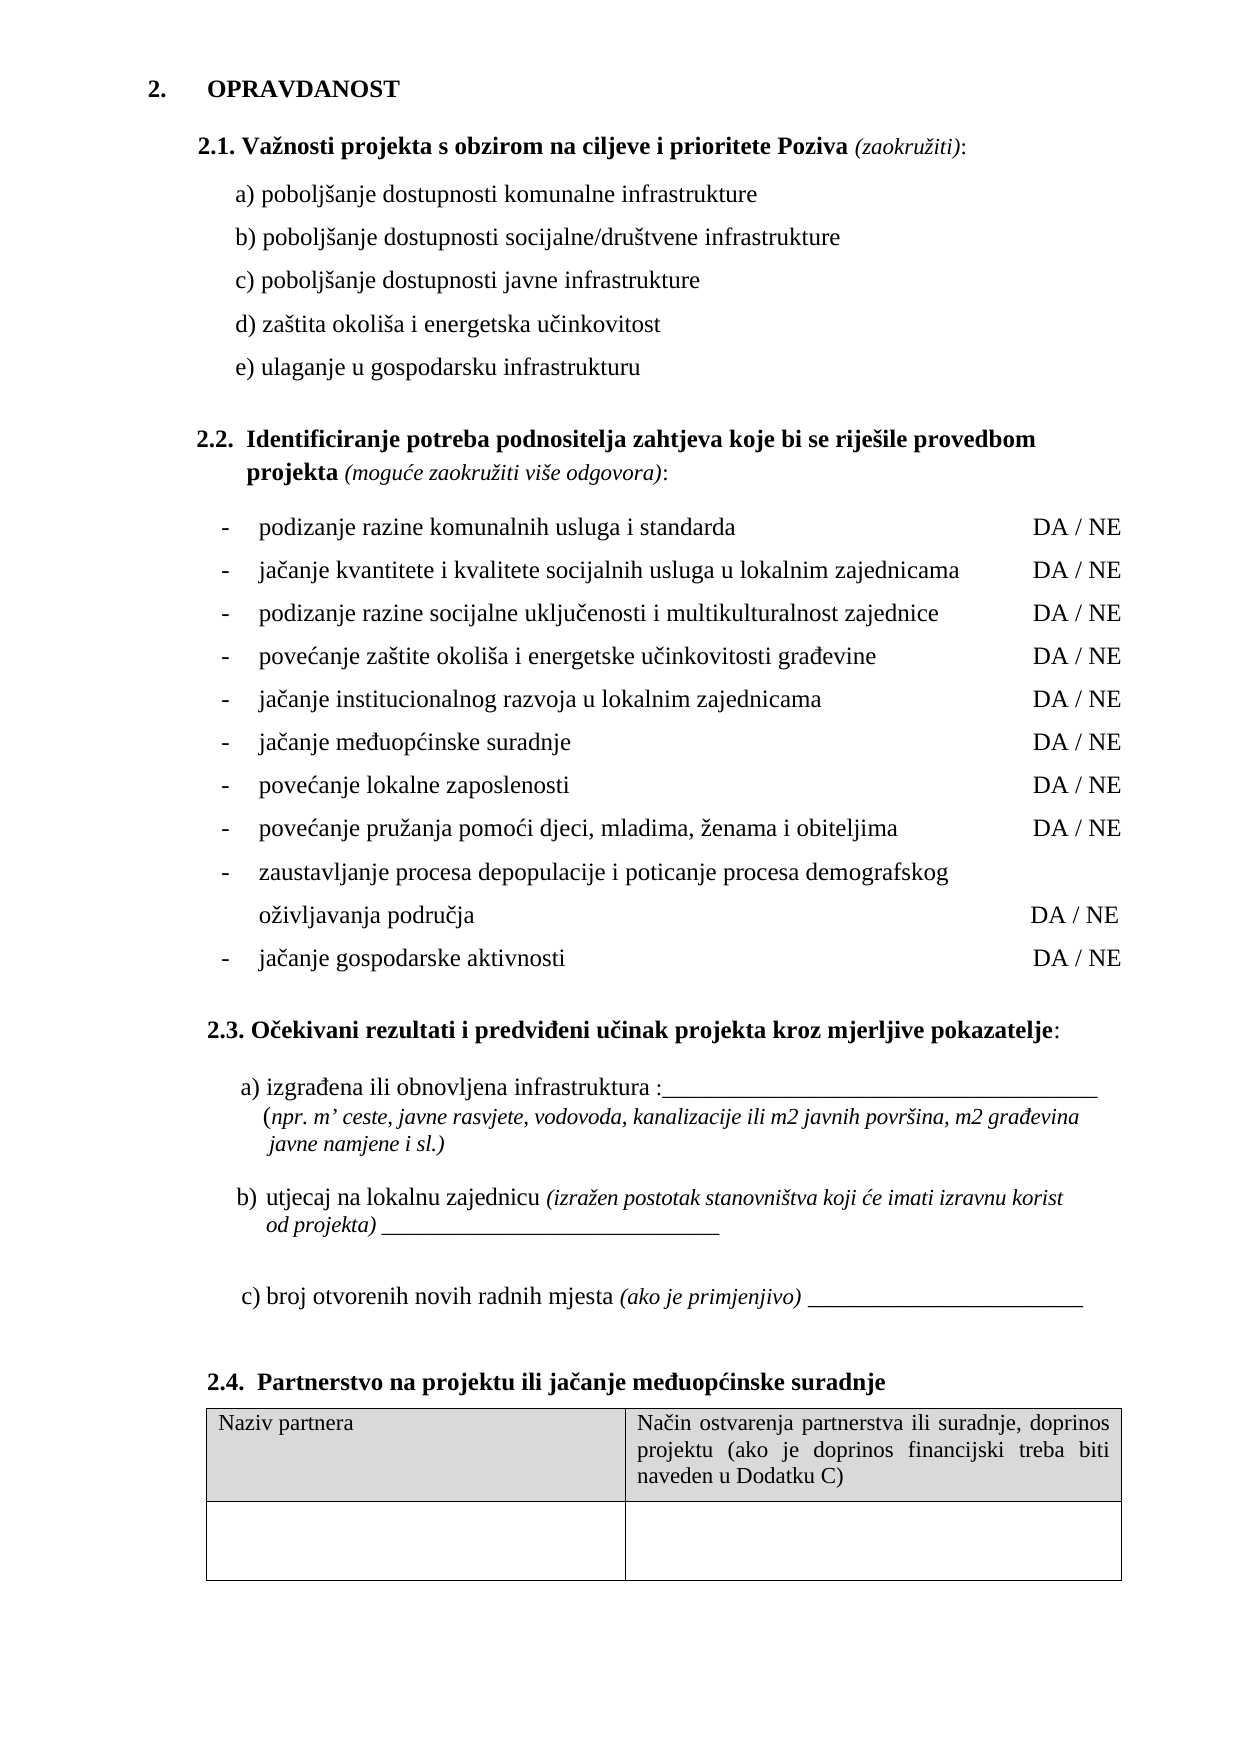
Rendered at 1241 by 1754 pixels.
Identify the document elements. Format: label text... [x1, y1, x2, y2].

text od projekta) ______________________________ [266, 1211, 1122, 1238]
text d) zaštita okoliša i energetska učinkovitost [148, 309, 1122, 337]
text 2. OPRAVDANOST [148, 74, 1122, 103]
text e) ulaganje u gospodarsku infrastrukturu [148, 352, 1122, 381]
text (npr. m’ ceste, javne rasvjete, vodovoda, kanalizacije ili m2 javnih površina, m2 građevina [148, 1101, 1122, 1130]
list povećanje pružanja pomoći djeci, mladima, ženama i obiteljima DA / NE [221, 813, 1122, 842]
text 2.4. Partnerstvo na projektu ili jačanje međuopćinske suradnje [148, 1367, 1122, 1396]
table_cell [207, 1502, 625, 1579]
text b) poboljšanje dostupnosti socijalne/društvene infrastrukture [148, 222, 1122, 251]
list utjecaj na lokalnu zajednicu (izražen postotak stanovništva koji će imati izravnu korist [236, 1182, 1122, 1211]
text javne namjene i sl.) [148, 1130, 1122, 1156]
text 2.2. Identificiranje potreba podnositelja zahtjeva koje bi se riješile provedbom projekta (moguće zaokružiti više odgovora): [177, 424, 1122, 485]
list povećanje zaštite okoliša i energetske učinkovitosti građevine DA / NE [221, 641, 1122, 670]
list oživljavanja područja DA / NE [259, 900, 1122, 928]
text c) broj otvorenih novih radnih mjesta (ako je primjenjivo) ______________________ [148, 1281, 1122, 1309]
text a) poboljšanje dostupnosti komunalne infrastrukture [148, 179, 1122, 208]
list zaustavljanje procesa depopulacije i poticanje procesa demografskog [221, 857, 1122, 885]
list povećanje lokalne zaposlenosti DA / NE [221, 770, 1122, 799]
list jačanje gospodarske aktivnosti DA / NE [221, 943, 1122, 972]
text a) izgrađena ili obnovljena infrastruktura :______________________________________ [149, 1072, 1122, 1101]
text 2.1. Važnosti projekta s obzirom na ciljeve i prioritete Poziva (zaokružiti): [148, 131, 1122, 160]
text 2.3. Očekivani rezultati i predviđeni učinak projekta kroz mjerljive pokazatelje: [148, 1015, 1122, 1043]
list jačanje kvantitete i kvalitete socijalnih usluga u lokalnim zajednicama DA / NE [221, 555, 1122, 583]
list podizanje razine komunalnih usluga i standarda DA / NE [221, 512, 1122, 540]
list podizanje razine socijalne uključenosti i multikulturalnost zajednice DA / NE [221, 598, 1122, 627]
list jačanje institucionalnog razvoja u lokalnim zajednicama DA / NE [221, 684, 1122, 713]
table_cell [626, 1502, 1121, 1579]
table_header Naziv partnera [207, 1409, 625, 1501]
table_header Način ostvarenja partnerstva ili suradnje, doprinos projektu (ako je doprinos financijski treba biti naveden u Dodatku C) [626, 1409, 1121, 1501]
text c) poboljšanje dostupnosti javne infrastrukture [148, 266, 1122, 294]
list jačanje međuopćinske suradnje DA / NE [221, 727, 1122, 756]
